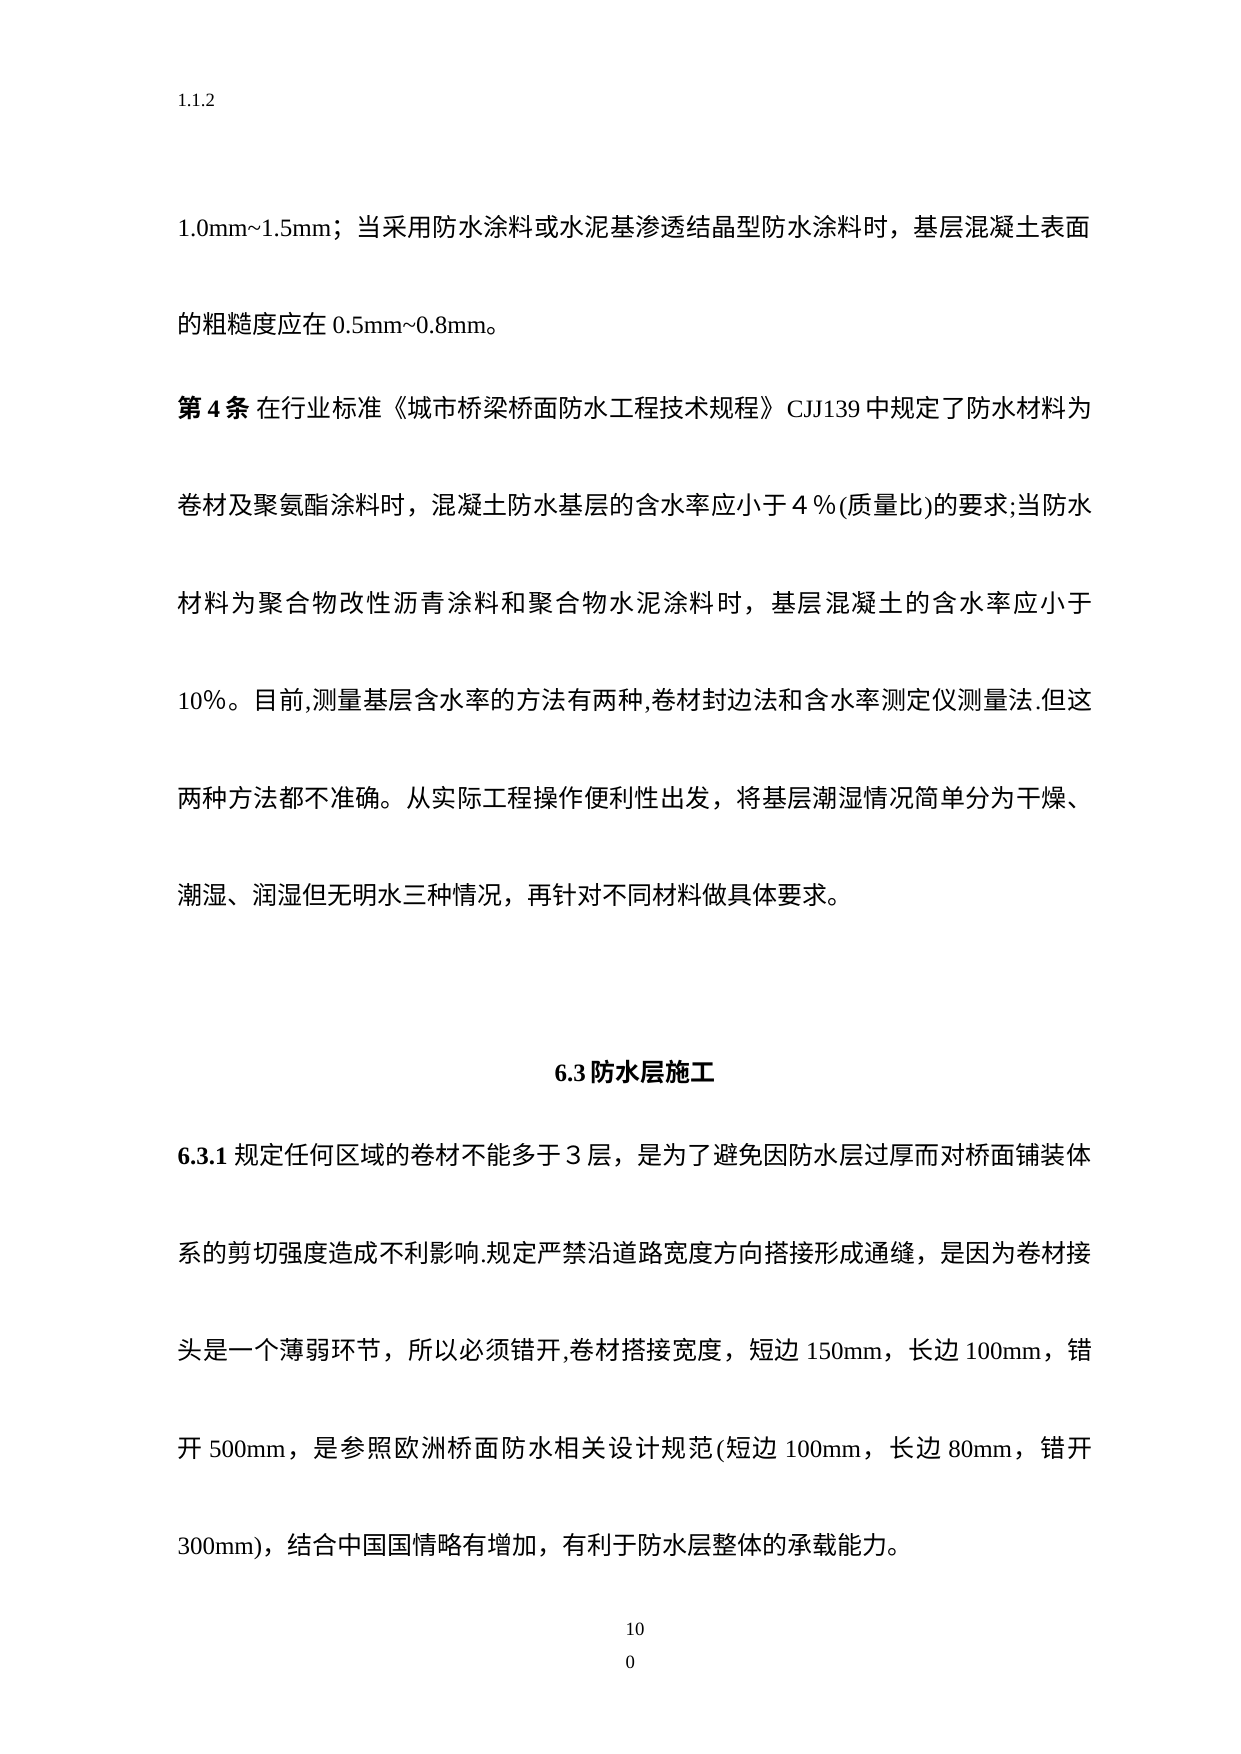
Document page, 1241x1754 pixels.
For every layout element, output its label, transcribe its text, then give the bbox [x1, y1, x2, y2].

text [177, 193, 1093, 356]
text 第4条 在行业标准《城市桥梁桥面防水工程技术规程》CJJ139中规定了防水材料为卷材及聚氨酯涂料时，混凝土防水基层的含水率应小于４％(质量比)的要求;当防水材料为聚合物改性沥青涂料和聚合物水泥涂料时，基层混凝土的含水率应小于10％。目前,测量基层含水率的方法有两种,卷材封边法和含水率测定仪测量法.但这两种方法都不准确。从实际工程操作便利性出发，将基层潮湿情况简单分为干燥、潮湿、润湿但无明水三种情况，再针对不同材料做具体要求。 [177, 374, 1093, 926]
text 6.3.1 规定任何区域的卷材不能多于３层，是为了避免因防水层过厚而对桥面铺装体系的剪切强度造成不利影响.规定严禁沿道路宽度方向搭接形成通缝，是因为卷材接头是一个薄弱环节，所以必须错开,卷材搭接宽度，短边150mm，长边100mm，错开500mm，是参照欧洲桥面防水相关设计规范(短边100mm，长边80mm，错开300mm)，结合中国国情略有增加，有利于防水层整体的承载能力。 [177, 1121, 1093, 1576]
text 6.3防水层施工 [177, 1038, 1093, 1103]
